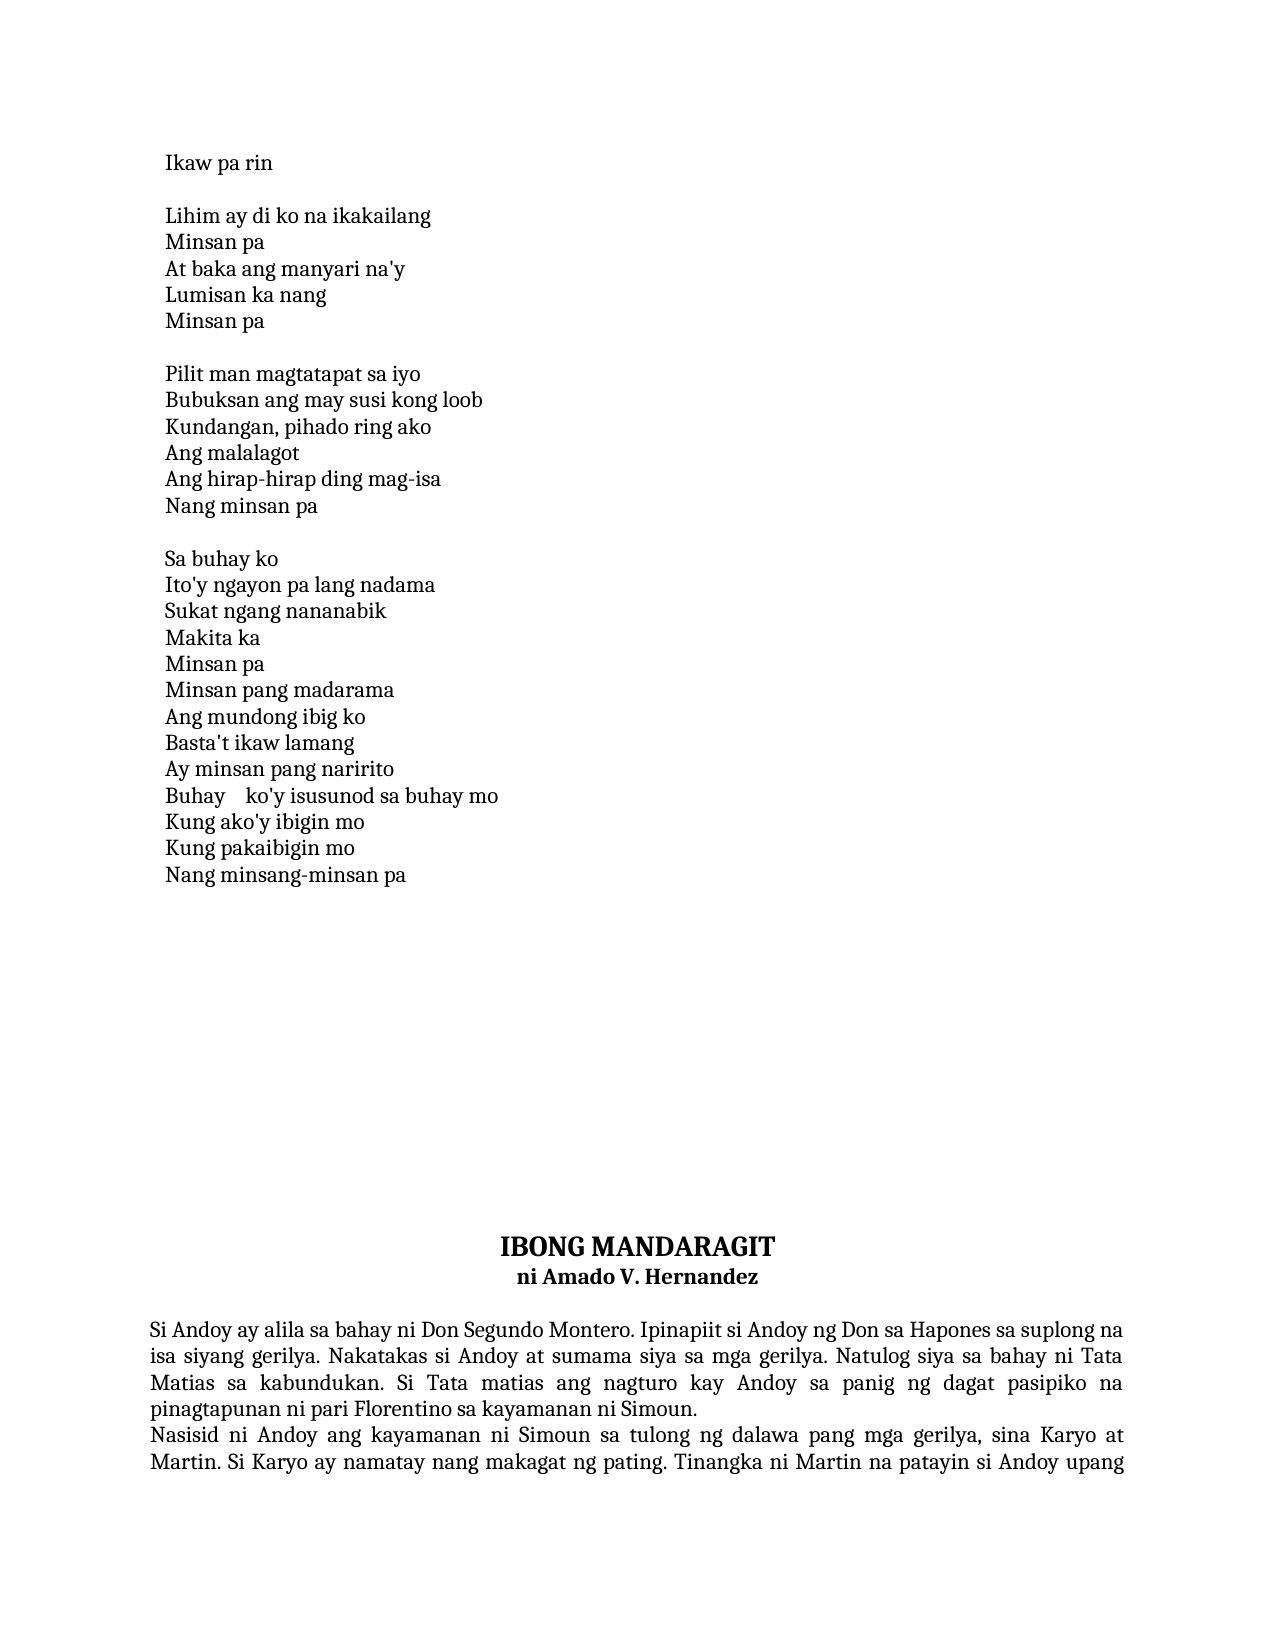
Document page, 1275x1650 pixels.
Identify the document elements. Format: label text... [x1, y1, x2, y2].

text Kung ako'y ibigin mo [150, 809, 1125, 835]
text Basta't ikaw lamang [150, 730, 1125, 756]
text Sa buhay ko [150, 545, 1125, 572]
text Bubuksan ang may susi kong loob [150, 387, 1125, 413]
text Ito'y ngayon pa lang nadama [150, 572, 1125, 598]
text Makita ka [150, 624, 1125, 651]
text Minsan pang madarama [150, 677, 1125, 703]
text Ay minsan pang naririto [150, 756, 1125, 782]
text Nang minsan pa [150, 493, 1125, 519]
text At baka ang manyari na'y [150, 255, 1125, 282]
text Buhay ko'y isusunod sa buhay mo [150, 782, 1125, 809]
text Kung pakaibigin mo [150, 835, 1125, 862]
text IBONG MANDARAGIT [150, 1231, 1125, 1264]
text Minsan pa [150, 308, 1125, 334]
text Si Andoy ay alila sa bahay ni Don Segundo Montero. Ipinapiit si Andoy ng Don sa Hapones sa suplong na isa siyang gerilya. Nakatakas si Andoy at sumama siya sa mga gerilya. Natulog siya sa bahay ni Tata Matias sa kabundukan. Si Tata matias ang nagturo kay Andoy sa panig ng dagat pasipiko na pinagtapunan ni pari Florentino sa kayamanan ni Simoun. [150, 1317, 1125, 1422]
text Lumisan ka nang [150, 282, 1125, 308]
text Ang malalagot [150, 440, 1125, 466]
text Ikaw pa rin [150, 150, 1125, 176]
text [150, 1422, 1125, 1475]
text Nang minsang-minsan pa [150, 862, 1125, 888]
text Kundangan, pihado ring ako [150, 413, 1125, 440]
text Lihim ay di ko na ikakailang [150, 203, 1125, 229]
text ni Amado V. Hernandez [150, 1264, 1125, 1290]
text Pilit man magtatapat sa iyo [150, 361, 1125, 387]
text Ang mundong ibig ko [150, 703, 1125, 730]
text Sukat ngang nananabik [150, 598, 1125, 624]
text Minsan pa [150, 651, 1125, 677]
text Ang hirap-hirap ding mag-isa [150, 466, 1125, 493]
text Minsan pa [150, 229, 1125, 255]
